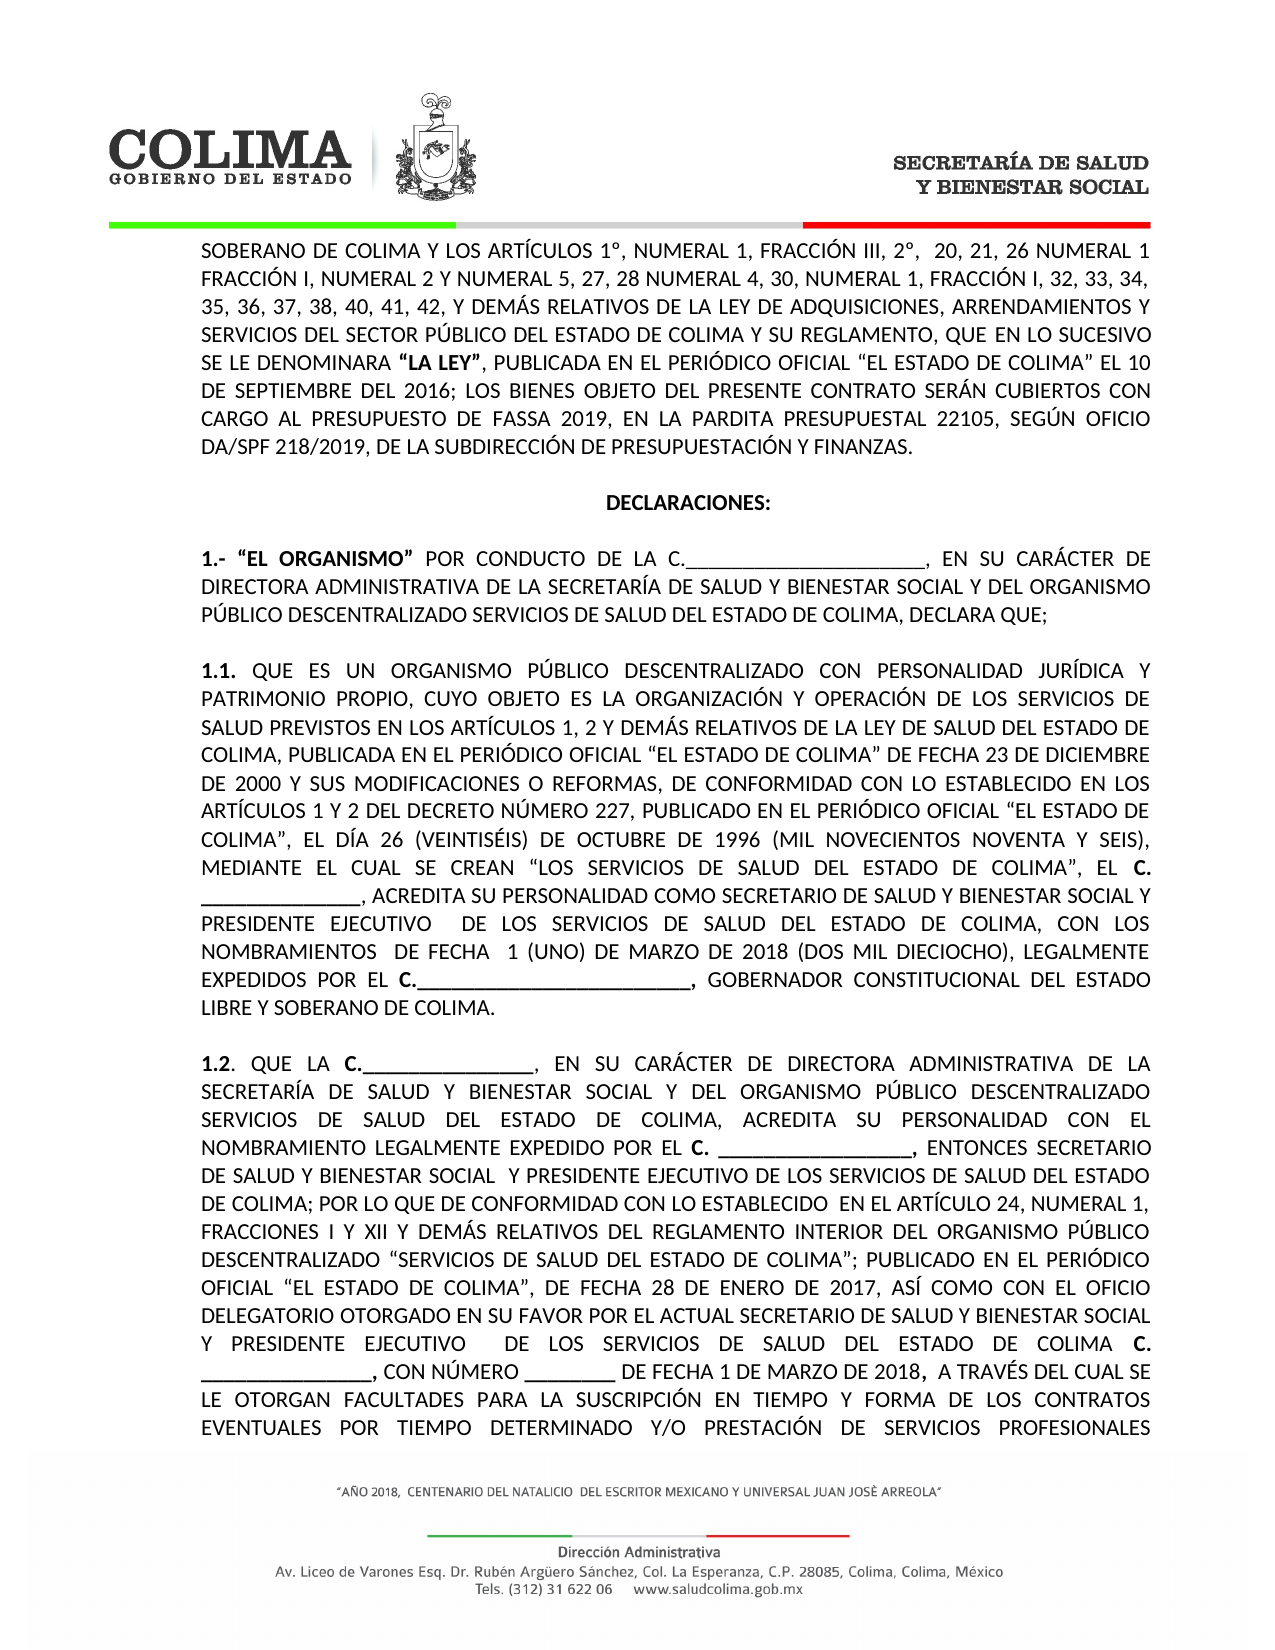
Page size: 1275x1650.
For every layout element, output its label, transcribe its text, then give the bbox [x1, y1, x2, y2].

text 1.- “EL ORGANISMO” POR CONDUCTO DE LA C._____________________, EN SU CARÁCTER DE DIRECTORA ADMINISTRATIVA DE LA SECRETARÍA DE SALUD Y BIENESTAR SOCIAL Y DEL ORGANISMO PÚBLICO DESCENTRALIZADO SERVICIOS DE SALUD DEL ESTADO DE COLIMA, DECLARA QUE; [201, 544, 1152, 628]
text DECLARACIONES: [201, 488, 1176, 516]
picture [27, 1449, 1249, 1650]
text 1.1. QUE ES UN ORGANISMO PÚBLICO DESCENTRALIZADO CON PERSONALIDAD JURÍDICA Y PATRIMONIO PROPIO, CUYO OBJETO ES LA ORGANIZACIÓN Y OPERACIÓN DE LOS SERVICIOS DE SALUD PREVISTOS EN LOS ARTÍCULOS 1, 2 Y DEMÁS RELATIVOS DE LA LEY DE SALUD DEL ESTADO DE COLIMA, PUBLICADA EN EL PERIÓDICO OFICIAL “EL ESTADO DE COLIMA” DE FECHA 23 DE DICIEMBRE DE 2000 Y SUS MODIFICACIONES O REFORMAS, DE CONFORMIDAD CON LO ESTABLECIDO EN LOS ARTÍCULOS 1 Y 2 DEL DECRETO NÚMERO 227, PUBLICADO EN EL PERIÓDICO OFICIAL “EL ESTADO DE COLIMA”, EL DÍA 26 (VEINTISÉIS) DE OCTUBRE DE 1996 (MIL NOVECIENTOS NOVENTA Y SEIS), MEDIANTE EL CUAL SE CREAN “LOS SERVICIOS DE SALUD DEL ESTADO DE COLIMA”, EL C. ______________, ACREDITA SU PERSONALIDAD COMO SECRETARIO DE SALUD Y BIENESTAR SOCIAL Y PRESIDENTE EJECUTIVO DE LOS SERVICIOS DE SALUD DEL ESTADO DE COLIMA, CON LOS NOMBRAMIENTOS DE FECHA 1 (UNO) DE MARZO DE 2018 (DOS MIL DIECIOCHO), LEGALMENTE EXPEDIDOS POR EL C.________________________, GOBERNADOR CONSTITUCIONAL DEL ESTADO LIBRE Y SOBERANO DE COLIMA. [201, 657, 1152, 1021]
picture [0, 7, 1261, 238]
